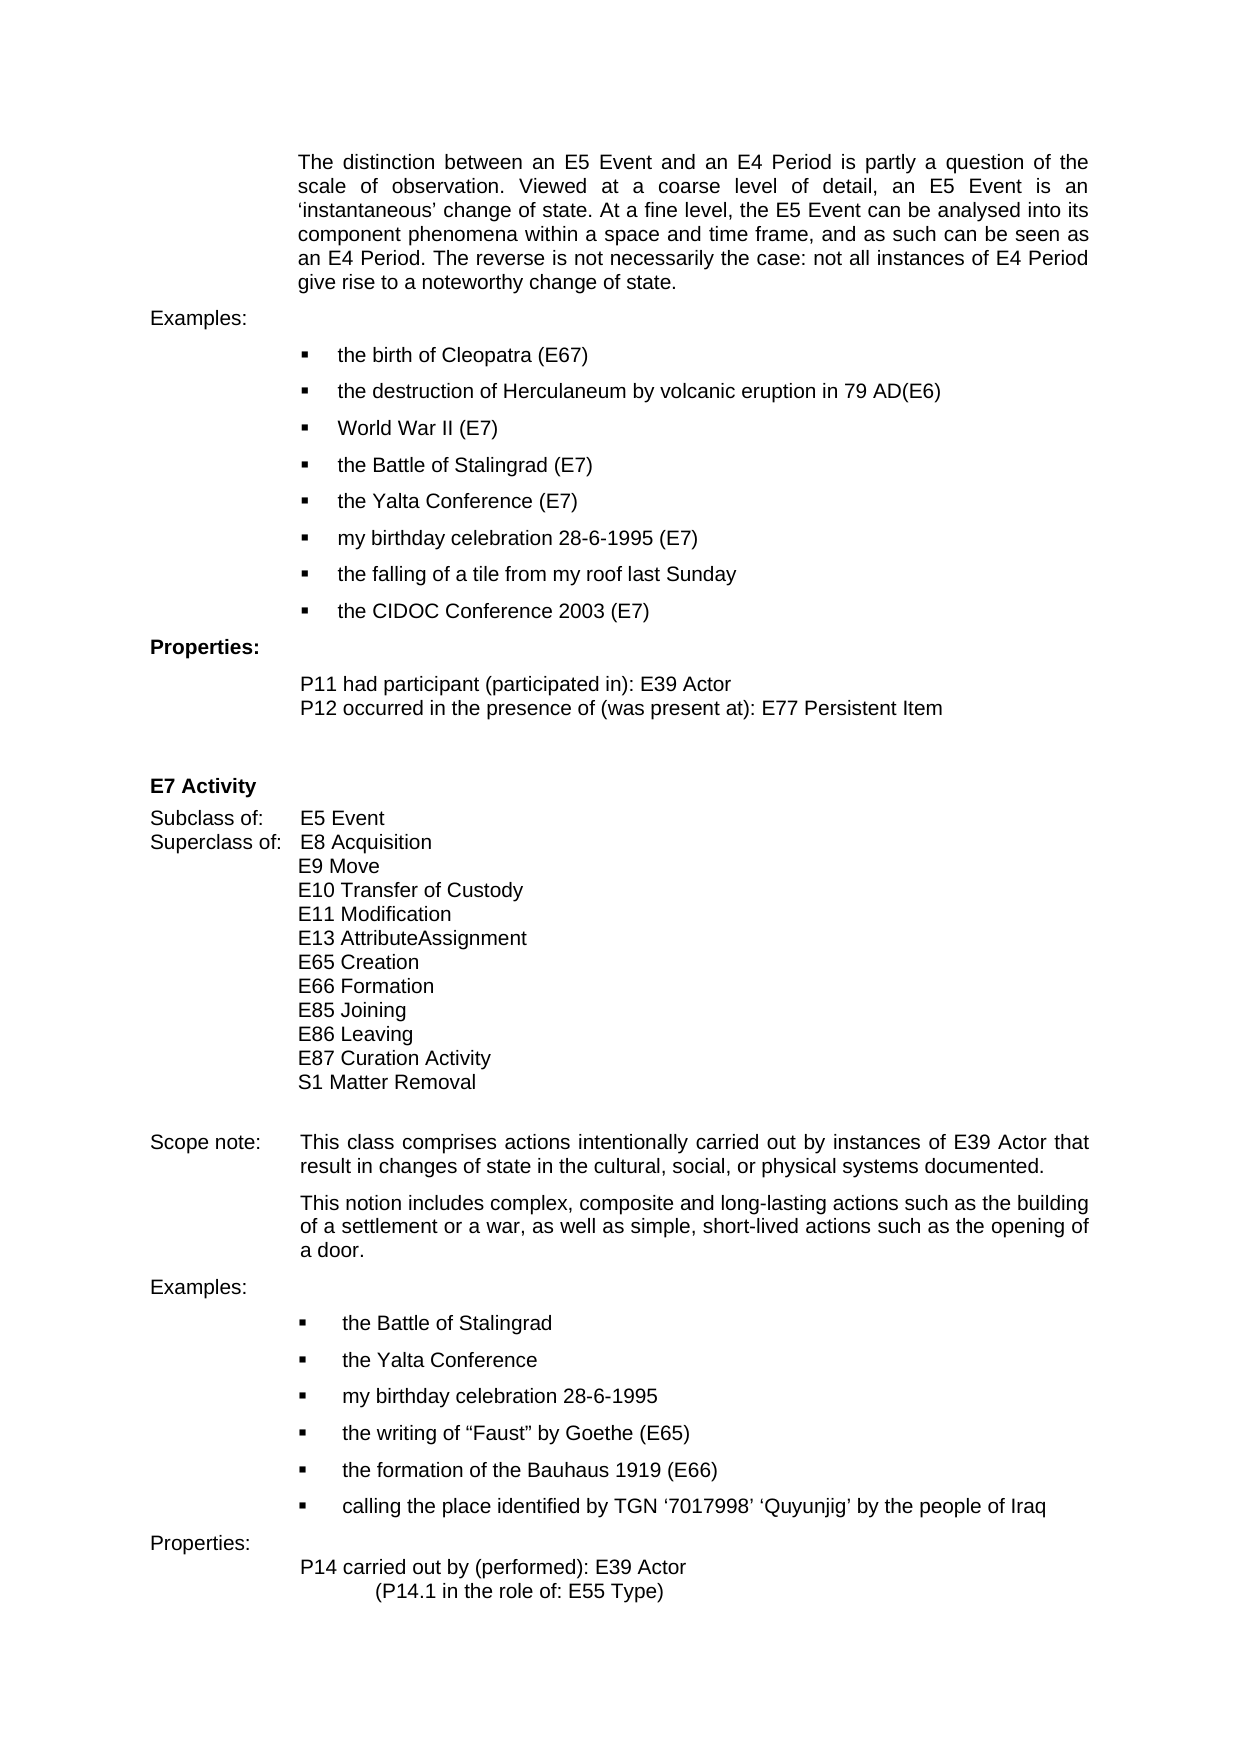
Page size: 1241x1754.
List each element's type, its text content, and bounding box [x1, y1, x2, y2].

list the CIDOC Conference 2003 (E7) [300, 599, 1090, 623]
text Properties: [150, 1531, 1090, 1554]
text E13 AttributeAssignment [224, 926, 1090, 950]
text P12 occurred in the presence of (was present at): E77 Persistent Item [300, 696, 1090, 719]
list my birthday celebration 28-6-1995 (E7) [300, 526, 1090, 549]
list World War II (E7) [300, 416, 1090, 440]
text E66 Formation [224, 974, 1090, 998]
list the Yalta Conference [298, 1348, 1090, 1372]
text E86 Leaving [224, 1022, 1090, 1046]
list calling the place identified by TGN ‘7017998’ ‘Quyunjig’ by the people of Iraq [298, 1494, 1090, 1518]
text Scope note: This class comprises actions intentionally carried out by instances of E39 Actor that result in changes of state in the cultural, social, or physical systems documented. [150, 1130, 1090, 1178]
text E65 Creation [224, 950, 1090, 974]
text E10 Transfer of Custody [224, 878, 1090, 902]
list the Yalta Conference (E7) [300, 489, 1090, 513]
text Superclass of: E8 Acquisition [150, 830, 1090, 854]
text Examples: [150, 1275, 1090, 1299]
text P11 had participant (participated in): E39 Actor [300, 672, 1090, 696]
text Examples: [150, 306, 1090, 330]
list my birthday celebration 28-6-1995 [298, 1384, 1090, 1408]
text S1 Matter Removal [224, 1069, 1090, 1093]
text The distinction between an E5 Event and an E4 Period is partly a question of the scale of observation. Viewed at a coarse level of detail, an E5 Event is an ‘instantaneous’ change of state. At a fine level, the E5 Event can be analysed into its component phenomena within a space and time frame, and as such can be seen as an E4 Period. The reverse is not necessarily the case: not all instances of E4 Period give rise to a noteworthy change of state. [298, 150, 1090, 294]
text E87 Curation Activity [224, 1046, 1090, 1069]
subtitle E7 Activity [150, 768, 1090, 800]
text This notion includes complex, composite and long-lasting actions such as the building of a settlement or a war, as well as simple, short-lived actions such as the opening of a door. [300, 1190, 1090, 1262]
text P14 carried out by (performed): E39 Actor [254, 1554, 1090, 1578]
text Subclass of: E5 Event [150, 806, 1090, 830]
text Properties: [150, 635, 1090, 659]
text (P14.1 in the role of: E55 Type) [300, 1578, 1090, 1602]
list the birth of Cleopatra (E67) [300, 343, 1090, 367]
list the formation of the Bauhaus 1919 (E66) [298, 1457, 1090, 1482]
list the writing of “Faust” by Goethe (E65) [298, 1421, 1090, 1445]
list the Battle of Stalingrad (E7) [300, 452, 1090, 476]
text E85 Joining [224, 998, 1090, 1022]
text E9 Move [224, 854, 1090, 878]
list the falling of a tile from my roof last Sunday [300, 562, 1090, 586]
list the Battle of Stalingrad [298, 1311, 1090, 1335]
list the destruction of Herculaneum by volcanic eruption in 79 AD(E6) [300, 379, 1090, 403]
text E11 Modification [224, 902, 1090, 926]
